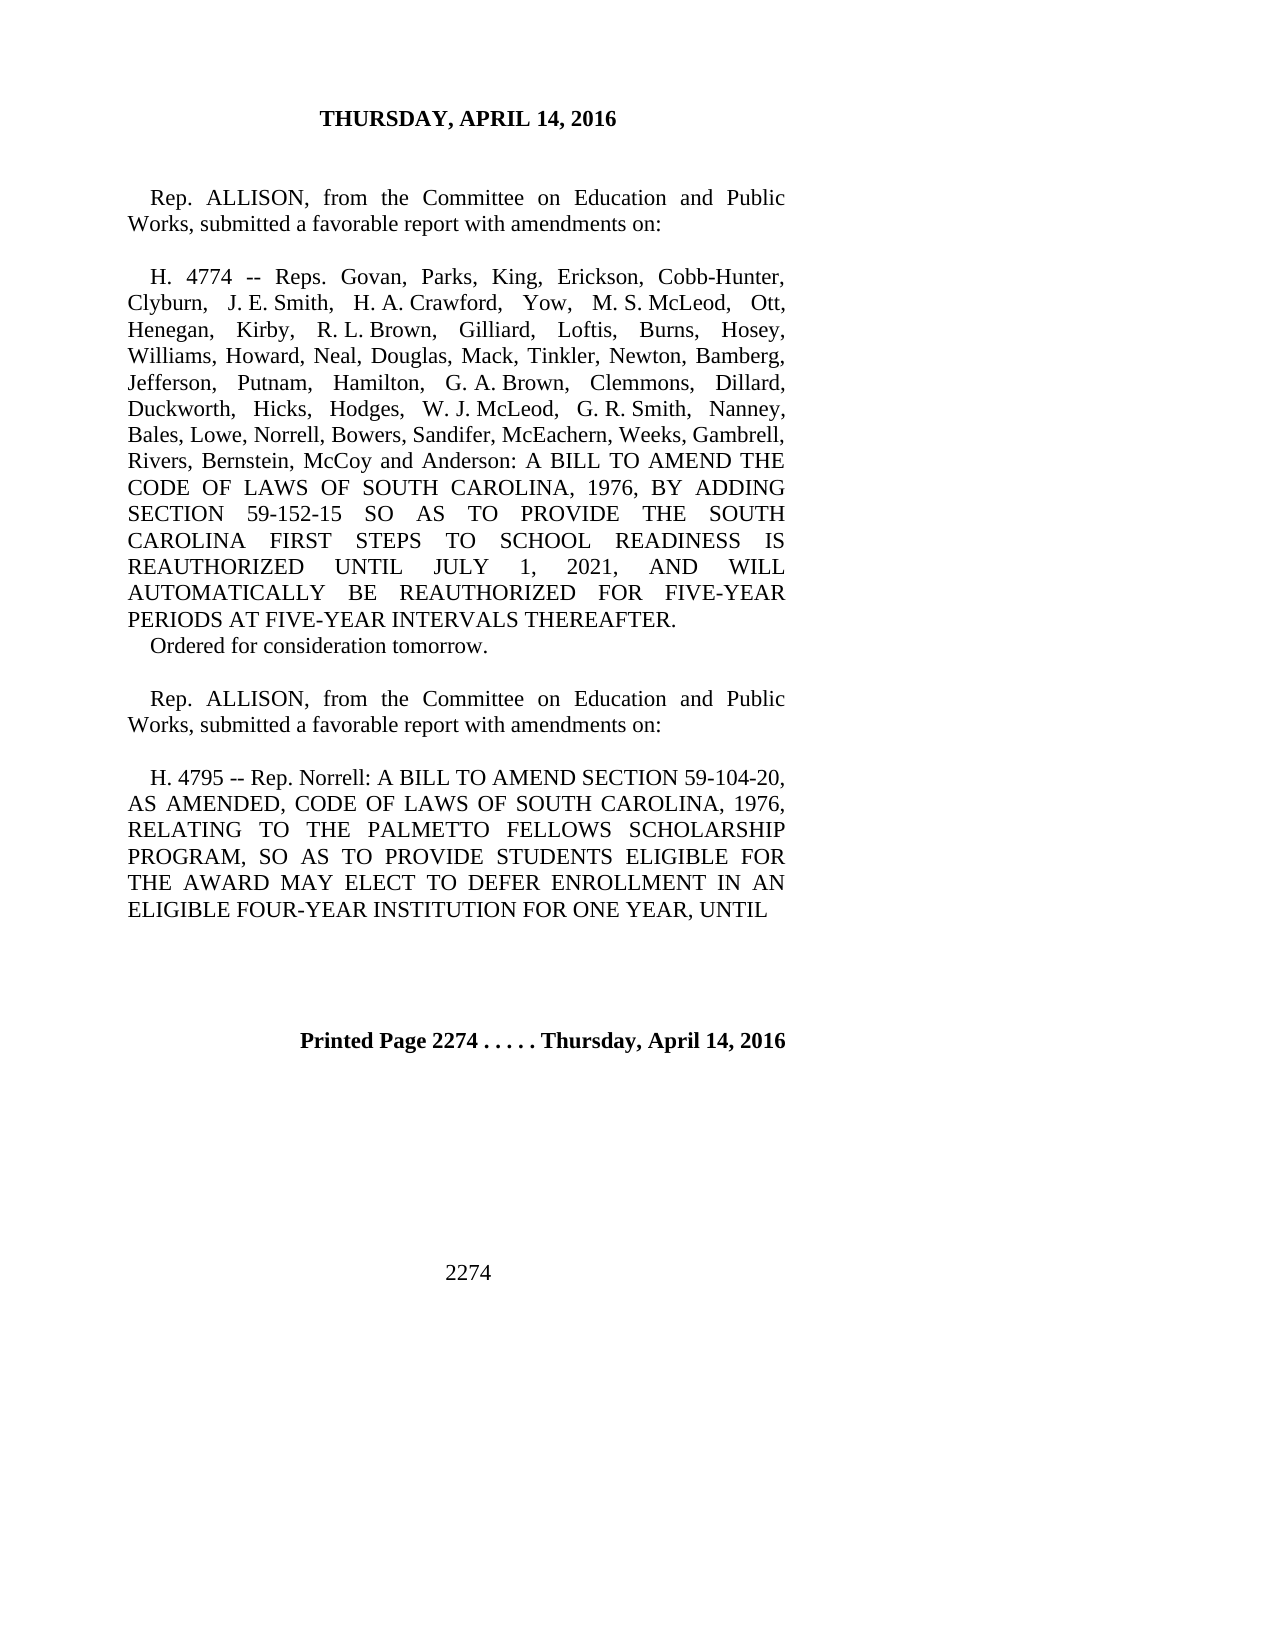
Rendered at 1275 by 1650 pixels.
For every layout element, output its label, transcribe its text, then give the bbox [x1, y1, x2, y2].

text Printed Page 2274 . . . . . Thursday, April 14, 2016 [127, 1027, 786, 1054]
text H. 4795 -- Rep. Norrell: A BILL TO AMEND SECTION 59-104-20, AS AMENDED, CODE OF LAWS OF SOUTH CAROLINA, 1976, RELATING TO THE PALMETTO FELLOWS SCHOLARSHIP PROGRAM, SO AS TO PROVIDE STUDENTS ELIGIBLE FOR THE AWARD MAY ELECT TO DEFER ENROLLMENT IN AN ELIGIBLE FOUR-YEAR INSTITUTION FOR ONE YEAR, UNTIL [127, 764, 786, 922]
text H. 4774 -- Reps. Govan, Parks, King, Erickson, Cobb-Hunter, Clyburn, J. E. Smith, H. A. Crawford, Yow, M. S. McLeod, Ott, Henegan, Kirby, R. L. Brown, Gilliard, Loftis, Burns, Hosey, Williams, Howard, Neal, Douglas, Mack, Tinkler, Newton, Bamberg, Jefferson, Putnam, Hamilton, G. A. Brown, Clemmons, Dillard, Duckworth, Hicks, Hodges, W. J. McLeod, G. R. Smith, Nanney, Bales, Lowe, Norrell, Bowers, Sandifer, McEachern, Weeks, Gambrell, Rivers, Bernstein, McCoy and Anderson: A BILL TO AMEND THE CODE OF LAWS OF SOUTH CAROLINA, 1976, BY ADDING SECTION 59-152-15 SO AS TO PROVIDE THE SOUTH CAROLINA FIRST STEPS TO SCHOOL READINESS IS REAUTHORIZED UNTIL JULY 1, 2021, AND WILL AUTOMATICALLY BE REAUTHORIZED FOR FIVE-YEAR PERIODS AT FIVE-YEAR INTERVALS THEREAFTER. [127, 263, 786, 632]
text Ordered for consideration tomorrow. [127, 632, 786, 658]
text Rep. ALLISON, from the Committee on Education and Public Works, submitted a favorable report with amendments on: [127, 685, 786, 737]
text Rep. ALLISON, from the Committee on Education and Public Works, submitted a favorable report with amendments on: [127, 184, 786, 237]
